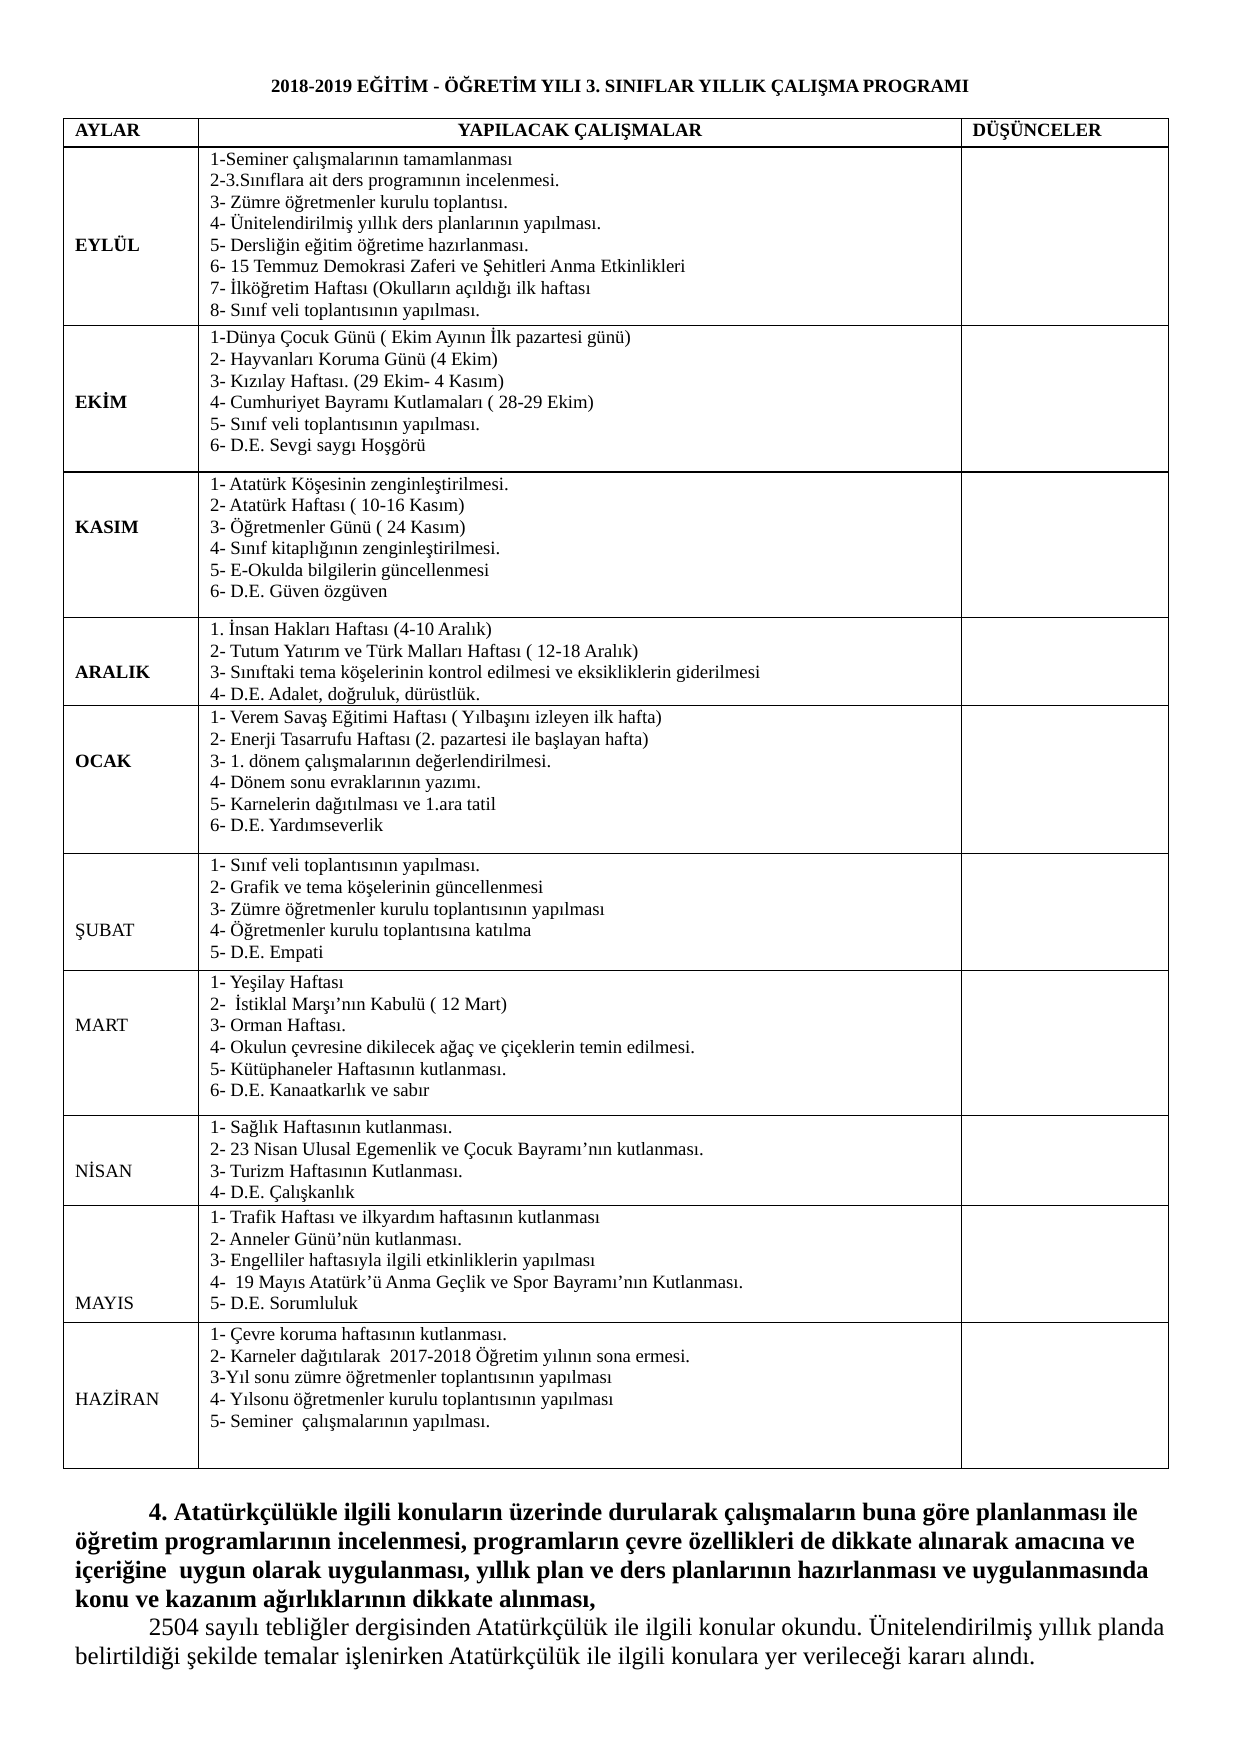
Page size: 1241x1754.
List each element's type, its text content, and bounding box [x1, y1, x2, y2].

text 2504 sayılı tebliğler dergisinden Atatürkçülük ile ilgili konular okundu. Ünitelendirilmiş yıllık planda belirtildiği şekilde temalar işlenirken Atatürkçülük ile ilgili konulara yer verileceği kararı alındı. [75, 1612, 1165, 1670]
table_cell [962, 971, 1168, 1115]
text 2018-2019 EĞİTİM - ÖĞRETİM YILI 3. SINIFLAR YILLIK ÇALIŞMA PROGRAMI [75, 75, 1165, 97]
table_cell 1-Dünya Çocuk Günü ( Ekim Ayının İlk pazartesi günü) 2- Hayvanları Koruma Günü (4 Ekim) 3- Kızılay Haftası. (29 Ekim- 4 Kasım) 4- Cumhuriyet Bayramı Kutlamaları ( 28-29 Ekim) 5- Sınıf veli toplantısının yapılması. 6- D.E. Sevgi saygı Hoşgörü [199, 326, 961, 471]
table_cell [962, 854, 1168, 970]
table_cell 1- Verem Savaş Eğitimi Haftası ( Yılbaşını izleyen ilk hafta) 2- Enerji Tasarrufu Haftası (2. pazartesi ile başlayan hafta) 3- 1. dönem çalışmalarının değerlendirilmesi. 4- Dönem sonu evraklarının yazımı. 5- Karnelerin dağıtılması ve 1.ara tatil 6- D.E. Yardımseverlik [199, 706, 961, 853]
table_cell [962, 1116, 1168, 1205]
table_cell [962, 326, 1168, 471]
table_cell HAZİRAN [64, 1323, 198, 1468]
table_header AYLAR [64, 119, 198, 146]
table_cell EKİM [64, 326, 198, 471]
table_cell NİSAN [64, 1116, 198, 1205]
text 4. Atatürkçülükle ilgili konuların üzerinde durularak ‎çalışmaların buna göre planlanması ile öğretim programlarının incelenmesi‎, ‎programların çevre ‎özellikleri de dikkate alınarak amacına ve içeriğine ‎ uygun olarak uygulanması‎, ‎yıllık plan ve ders ‎planlarının hazırlanması ve uygulanmasında konu ‎ve kazanım ağırlıklarının dikkate alınması‎,‎ [75, 1497, 1165, 1612]
table_cell MAYIS [64, 1206, 198, 1322]
table_cell 1. İnsan Hakları Haftası (4-10 Aralık) 2- Tutum Yatırım ve Türk Malları Haftası ( 12-18 Aralık) 3- Sınıftaki tema köşelerinin kontrol edilmesi ve eksikliklerin giderilmesi 4- D.E. Adalet, doğruluk, dürüstlük. [199, 618, 961, 705]
table_cell MART [64, 971, 198, 1115]
table_cell [962, 1206, 1168, 1322]
table_cell 1- Yeşilay Haftası 2- İstiklal Marşı’nın Kabulü ( 12 Mart) 3- Orman Haftası. 4- Okulun çevresine dikilecek ağaç ve çiçeklerin temin edilmesi. 5- Kütüphaneler Haftasının kutlanması. 6- D.E. Kanaatkarlık ve sabır [199, 971, 961, 1115]
table_cell ŞUBAT [64, 854, 198, 970]
table_cell [962, 618, 1168, 705]
table_header DÜŞÜNCELER [962, 119, 1168, 146]
table_cell OCAK [64, 706, 198, 853]
table_cell 1- Atatürk Köşesinin zenginleştirilmesi. 2- Atatürk Haftası ( 10-16 Kasım) 3- Öğretmenler Günü ( 24 Kasım) 4- Sınıf kitaplığının zenginleştirilmesi. 5- E-Okulda bilgilerin güncellenmesi 6- D.E. Güven özgüven [199, 473, 961, 617]
table_cell 1- Trafik Haftası ve ilkyardım haftasının kutlanması 2- Anneler Günü’nün kutlanması. 3- Engelliler haftasıyla ilgili etkinliklerin yapılması 4- 19 Mayıs Atatürk’ü Anma Geçlik ve Spor Bayramı’nın Kutlanması. 5- D.E. Sorumluluk [199, 1206, 961, 1322]
table_cell EYLÜL [64, 148, 198, 325]
table_cell 1- Sınıf veli toplantısının yapılması. 2- Grafik ve tema köşelerinin güncellenmesi 3- Zümre öğretmenler kurulu toplantısının yapılması 4- Öğretmenler kurulu toplantısına katılma 5- D.E. Empati [199, 854, 961, 970]
table_cell 1- Sağlık Haftasının kutlanması. 2- 23 Nisan Ulusal Egemenlik ve Çocuk Bayramı’nın kutlanması. 3- Turizm Haftasının Kutlanması. 4- D.E. Çalışkanlık [199, 1116, 961, 1205]
table_cell [962, 473, 1168, 617]
table_cell [962, 706, 1168, 853]
table_cell [962, 148, 1168, 325]
table_cell 1- Çevre koruma haftasının kutlanması. 2- Karneler dağıtılarak 2017-2018 Öğretim yılının sona ermesi. 3-Yıl sonu zümre öğretmenler toplantısının yapılması 4- Yılsonu öğretmenler kurulu toplantısının yapılması 5- Seminer çalışmalarının yapılması. [199, 1323, 961, 1468]
table_cell KASIM [64, 473, 198, 617]
table_cell 1-Seminer çalışmalarının tamamlanması 2-3.Sınıflara ait ders programının incelenmesi. 3- Zümre öğretmenler kurulu toplantısı. 4- Ünitelendirilmiş yıllık ders planlarının yapılması. 5- Dersliğin eğitim öğretime hazırlanması. 6- 15 Temmuz Demokrasi Zaferi ve Şehitleri Anma Etkinlikleri 7- İlköğretim Haftası (Okulların açıldığı ilk haftası 8- Sınıf veli toplantısının yapılması. [199, 148, 961, 325]
table_cell ARALIK [64, 618, 198, 705]
table_header YAPILACAK ÇALIŞMALAR [199, 119, 961, 146]
table_cell [962, 1323, 1168, 1468]
